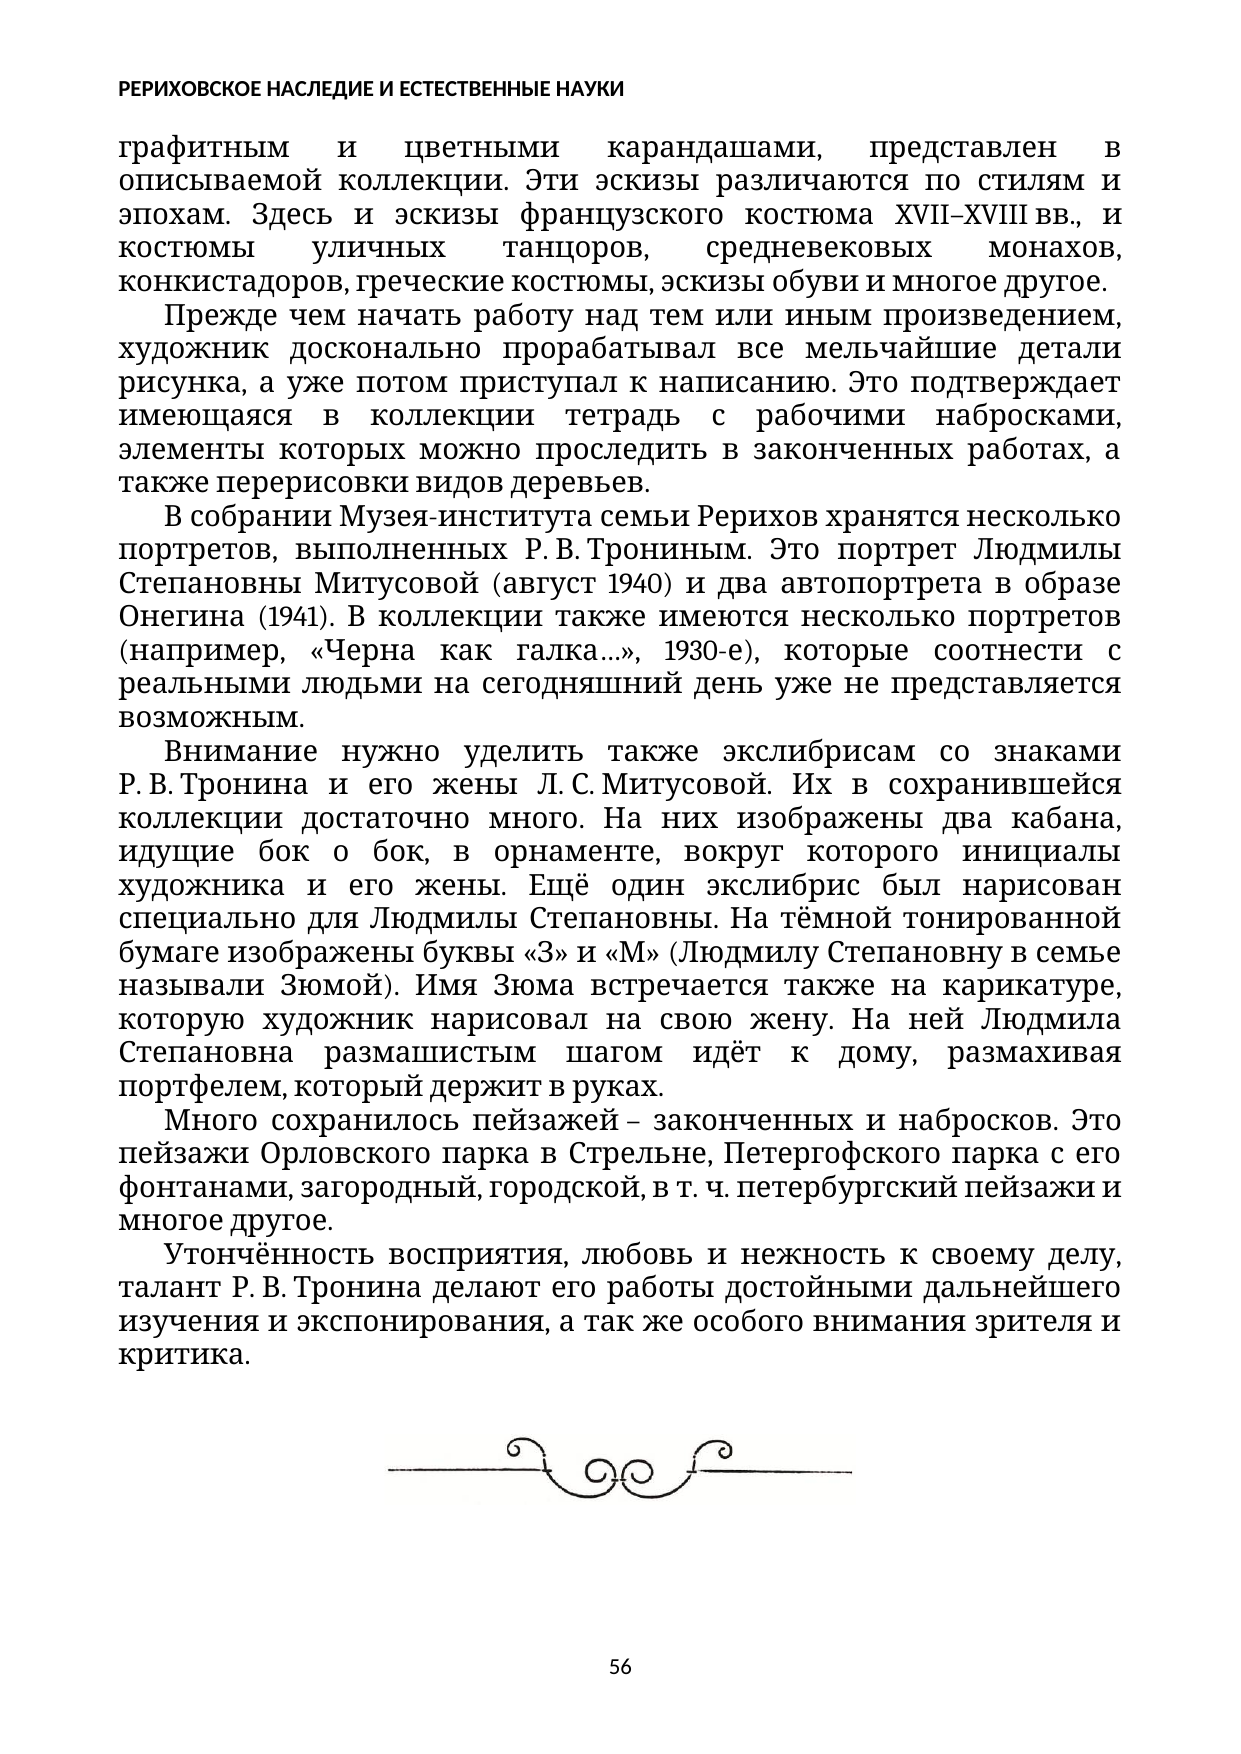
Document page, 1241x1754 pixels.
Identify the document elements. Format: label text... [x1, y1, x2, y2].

picture [384, 1434, 856, 1505]
text Прежде чем начать работу над тем или иным произведением, художник досконально прорабатывал все мельчайшие детали рисунка, а уже потом приступал к написанию. Это подтверждает имеющаяся в коллекции тетрадь с рабочими набросками, элементы которых можно проследить в законченных работах, а также перерисовки видов деревьев. [118, 299, 1122, 500]
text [118, 131, 1122, 299]
text Много сохранилось пейзажей – законченных и набросков. Это пейзажи Орловского парка в Стрельне, Петергофского парка с его фонтанами, загородный, городской, в т. ч. петербургский пейзажи и многое другое. [118, 1104, 1122, 1238]
text В собрании Музея-института семьи Рерихов хранятся несколько портретов, выполненных Р. В. Трониным. Это портрет Людмилы Степановны Митусовой (август 1940) и два автопортрета в образе Онегина (1941). В коллекции также имеются несколько портретов (например, «Черна как галка…», 1930-е), которые соотнести с реальными людьми на сегодняшний день уже не представляется возможным. [118, 500, 1122, 735]
text Внимание нужно уделить также экслибрисам со знаками Р. В. Тронина и его жены Л. С. Митусовой. Их в сохранившейся коллекции достаточно много. На них изображены два кабана, идущие бок о бок, в орнаменте, вокруг которого инициалы художника и его жены. Ещё один экслибрис был нарисован специально для Людмилы Степановны. На тёмной тонированной бумаге изображены буквы «З» и «М» (Людмилу Степановну в семье называли Зюмой). Имя Зюма встречается также на карикатуре, которую художник нарисовал на свою жену. На ней Людмила Степановна размашистым шагом идёт к дому, размахивая портфелем, который держит в руках. [118, 735, 1122, 1104]
text Утончённость восприятия, любовь и нежность к своему делу, талант Р. В. Тронина делают его работы достойными дальнейшего изучения и экспонирования, а так же особого внимания зрителя и критика. [118, 1238, 1122, 1372]
